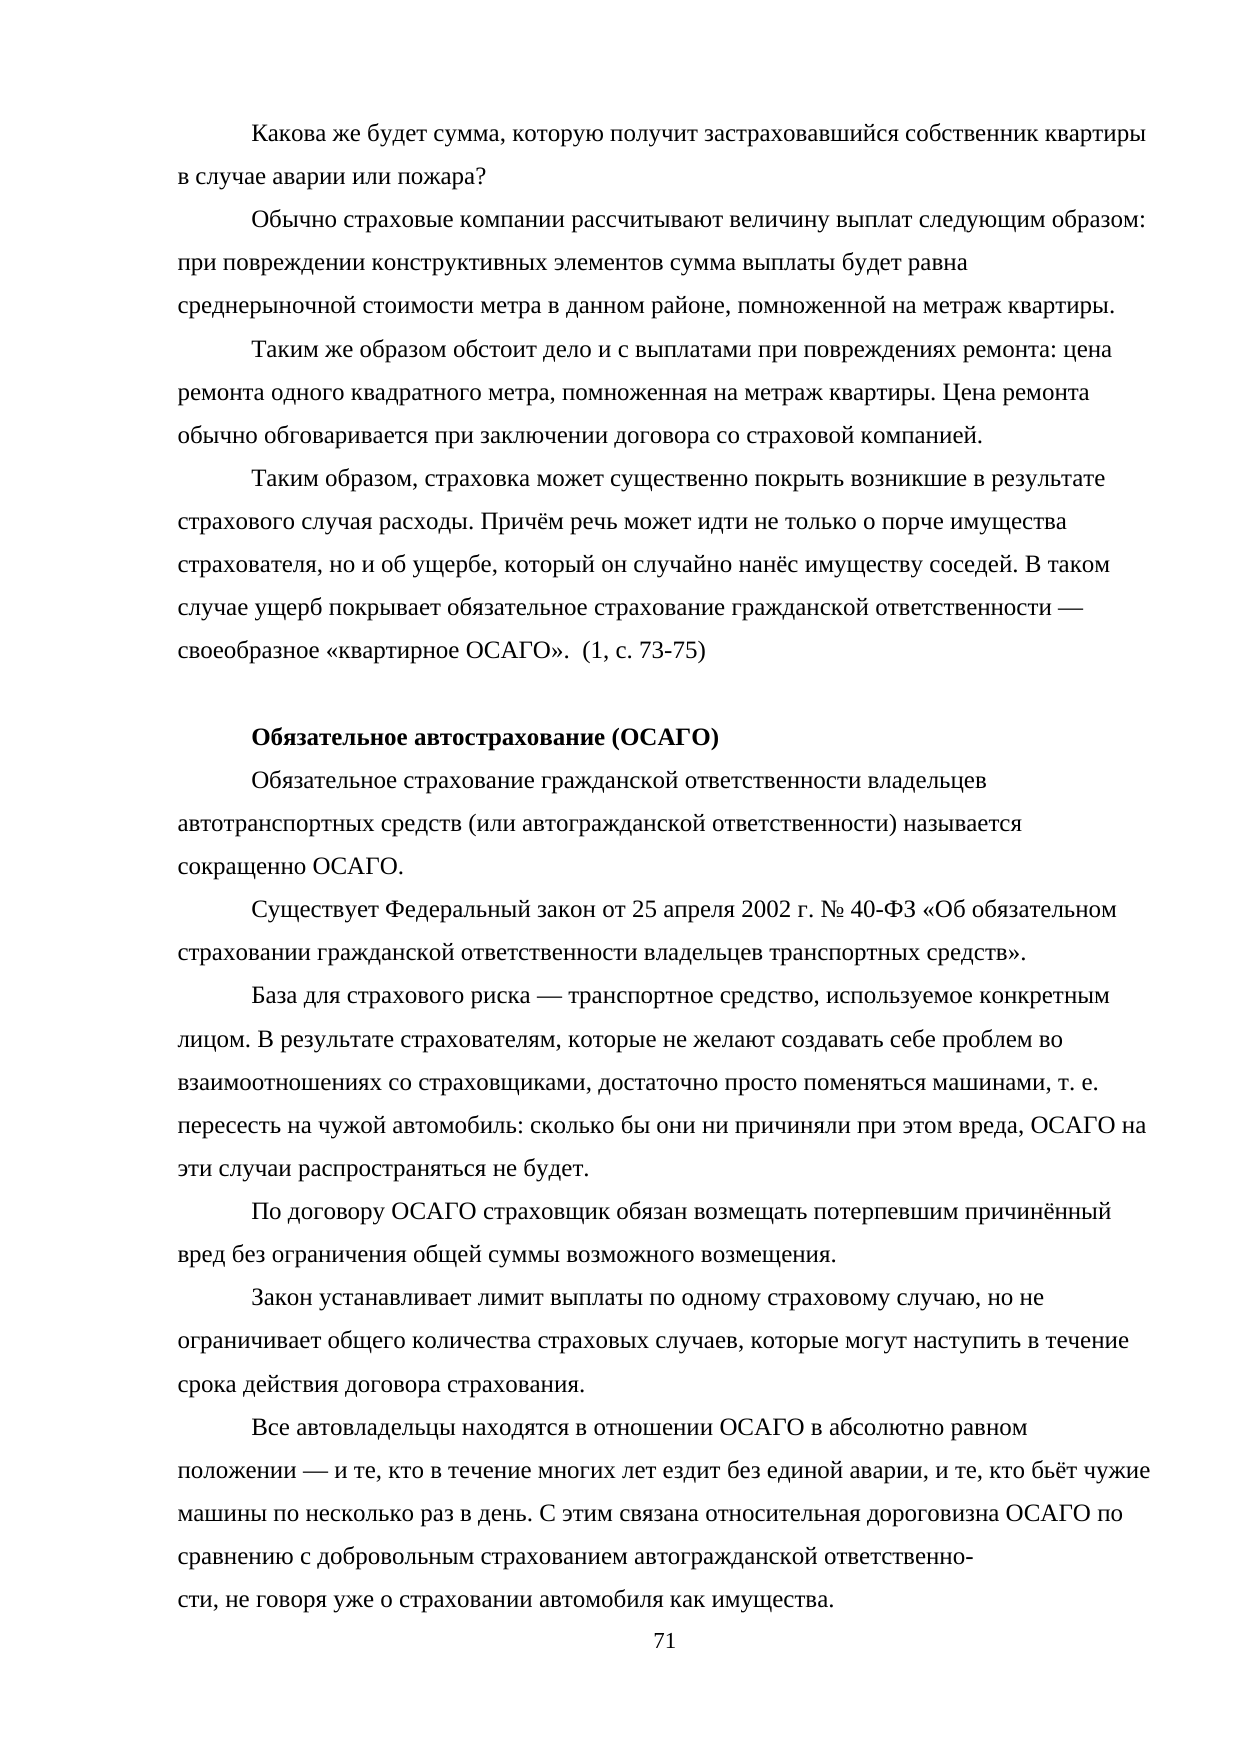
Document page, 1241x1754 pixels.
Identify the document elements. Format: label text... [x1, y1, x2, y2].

text Все автовладельцы находятся в отношении ОСАГО в абсолютно равном положении — и те, кто в течение многих лет ездит без единой аварии, и те, кто бьёт чужие машины по несколько раз в день. С этим связана относительная дороговизна ОСАГО по сравнению с добровольным страхованием автогражданской ответственно- [177, 1412, 1152, 1570]
text Существует Федеральный закон от 25 апреля 2002 г. № 40-ФЗ «Об обязательном страховании гражданской ответственности владельцев транспортных средств». [177, 894, 1152, 966]
text Таким же образом обстоит дело и с выплатами при повреждениях ремонта: цена ремонта одного квадратного метра, помноженная на метраж квартиры. Цена ремонта обычно обговаривается при заключении договора со страховой компанией. [177, 334, 1152, 449]
text Таким образом, страховка может существенно покрыть возникшие в результате страхового случая расходы. Причём речь может идти не только о порче имущества страхователя, но и об ущербе, который он случайно нанёс имуществу соседей. В таком случае ущерб покрывает обязательное страхование гражданской ответственности — своеобразное «квартирное ОСАГО». (1, с. 73-75) [177, 463, 1152, 664]
text сти, не говоря уже о страховании автомобиля как имущества. [177, 1584, 1152, 1613]
text База для страхового риска — транспортное средство, используемое конкретным лицом. В результате страхователям, которые не желают создавать себе проблем во взаимоотношениях со страховщиками, достаточно просто поменяться машинами, т. е. пересесть на чужой автомобиль: сколько бы они ни причиняли при этом вреда, ОСАГО на эти случаи распространяться не будет. [177, 981, 1152, 1182]
text По договору ОСАГО страховщик обязан возмещать потерпевшим причинённый вред без ограничения общей суммы возможного возмещения. [177, 1196, 1152, 1268]
text Обычно страховые компании рассчитывают величину выплат следующим образом: при повреждении конструктивных элементов сумма выплаты будет равна среднерыночной стоимости метра в данном районе, помноженной на метраж квартиры. [177, 204, 1152, 319]
text Обязательное автострахование (ОСАГО) [177, 722, 1152, 751]
text Закон устанавливает лимит выплаты по одному страховому случаю, но не ограничивает общего количества страховых случаев, которые могут наступить в течение срока действия договора страхования. [177, 1282, 1152, 1397]
text Обязательное страхование гражданской ответственности владельцев автотранспортных средств (или автогражданской ответственности) называется сокращенно ОСАГО. [177, 765, 1152, 880]
text Какова же будет сумма, которую получит застраховавшийся собственник квартиры в случае аварии или пожара? [177, 118, 1152, 190]
